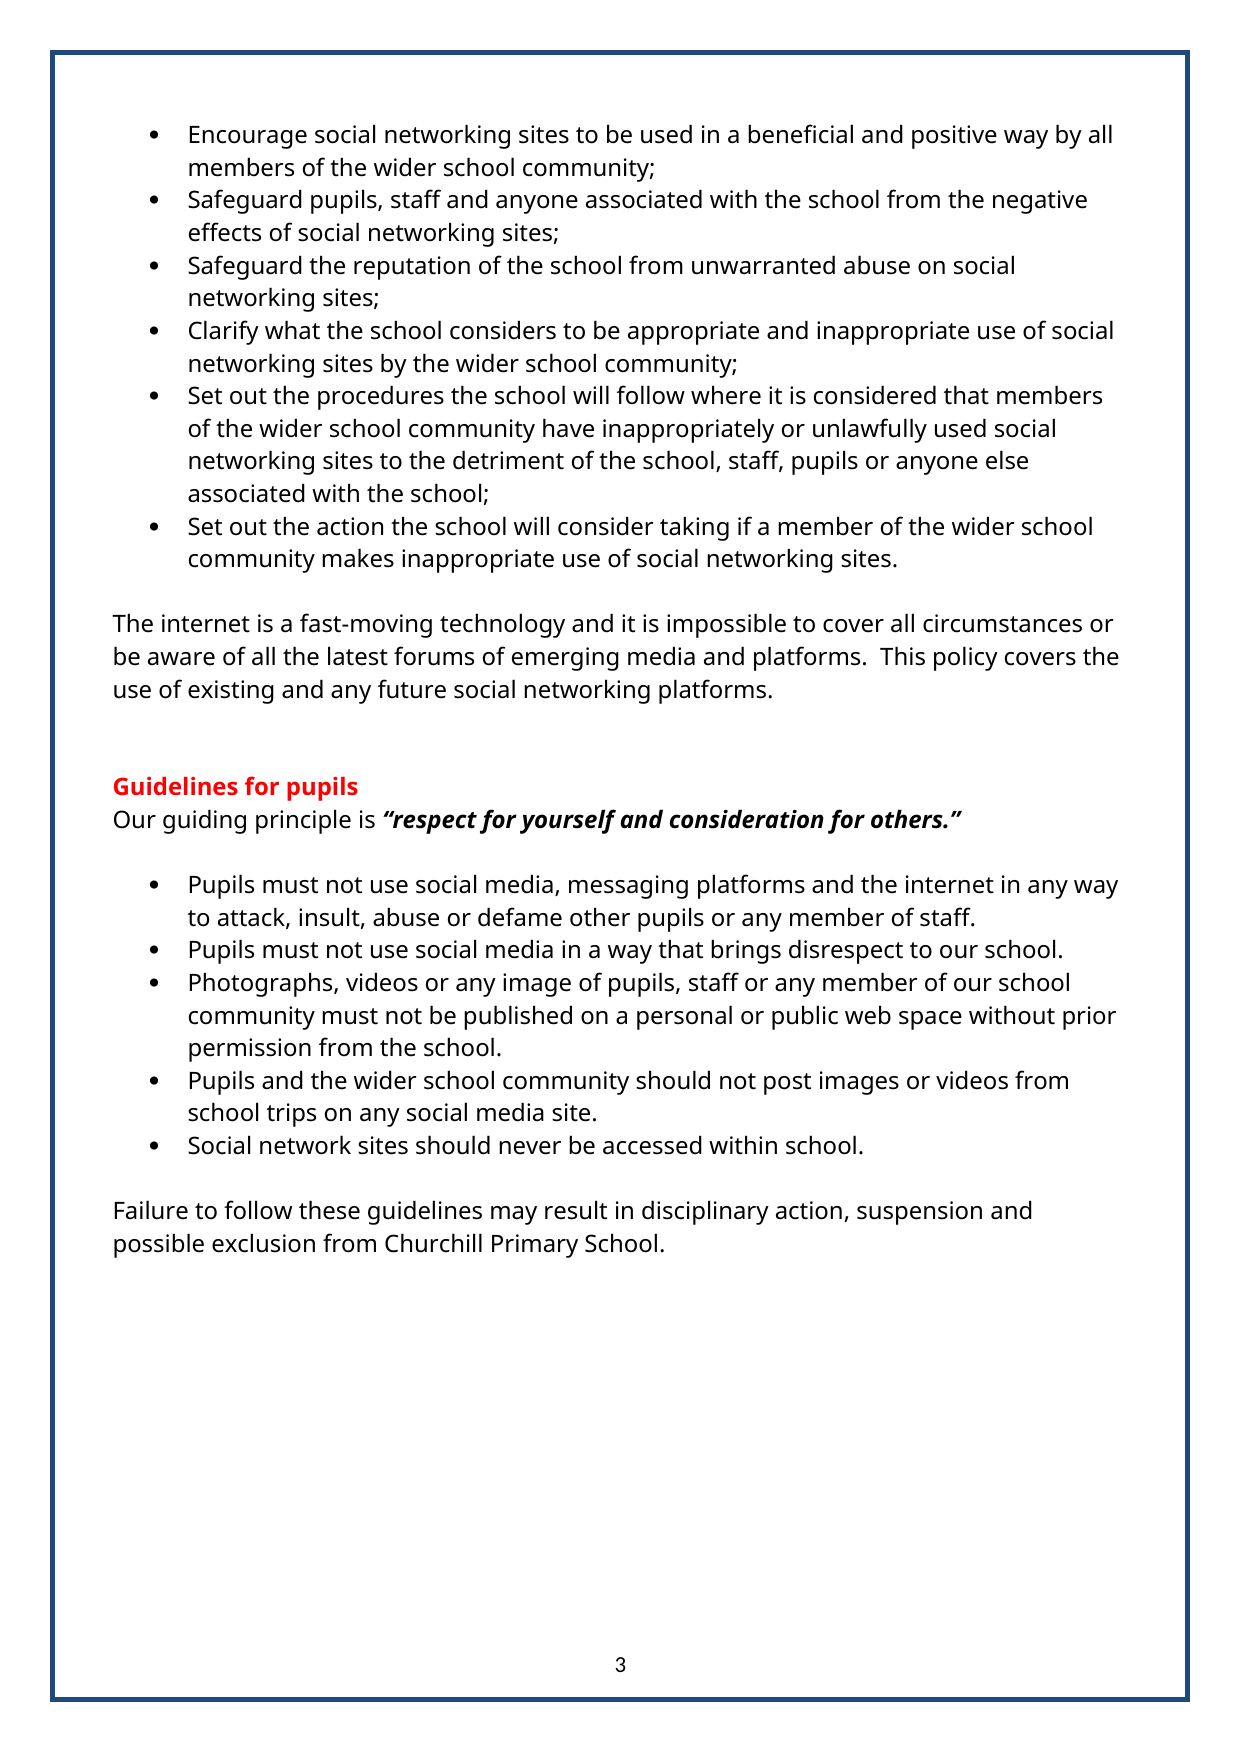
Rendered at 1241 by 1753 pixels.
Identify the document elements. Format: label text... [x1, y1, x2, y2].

list Set out the action the school will consider taking if a member of the wider school community makes inappropriate use of social networking sites. [150, 509, 1128, 574]
list Safeguard the reputation of the school from unwarranted abuse on social networking sites; [150, 248, 1128, 314]
list Safeguard pupils, staff and anyone associated with the school from the negative effects of social networking sites; [150, 183, 1128, 248]
text The internet is a fast-moving technology and it is impossible to cover all circumstances or be aware of all the latest forums of emerging media and platforms. This policy covers the use of existing and any future social networking platforms. [112, 607, 1128, 705]
list Pupils and the wider school community should not post images or videos from school trips on any social media site. [150, 1064, 1128, 1129]
text Guidelines for pupils [112, 770, 1128, 803]
list Photographs, videos or any image of pupils, staff or any member of our school community must not be published on a personal or public web space without prior permission from the school. [150, 966, 1128, 1064]
text Our guiding principle is “respect for yourself and consideration for others.” [112, 803, 1128, 835]
list Encourage social networking sites to be used in a beneficial and positive way by all members of the wider school community; [150, 118, 1128, 183]
list Pupils must not use social media, messaging platforms and the internet in any way to attack, insult, abuse or defame other pupils or any member of staff. [150, 868, 1128, 933]
list Pupils must not use social media in a way that brings disrespect to our school. [150, 933, 1128, 966]
list Set out the procedures the school will follow where it is considered that members of the wider school community have inappropriately or unlawfully used social networking sites to the detriment of the school, staff, pupils or anyone else associated with the school; [150, 379, 1128, 509]
text Failure to follow these guidelines may result in disciplinary action, suspension and possible exclusion from Churchill Primary School. [112, 1194, 1128, 1259]
list Clarify what the school considers to be appropriate and inappropriate use of social networking sites by the wider school community; [150, 314, 1128, 379]
list Social network sites should never be accessed within school. [150, 1129, 1128, 1161]
